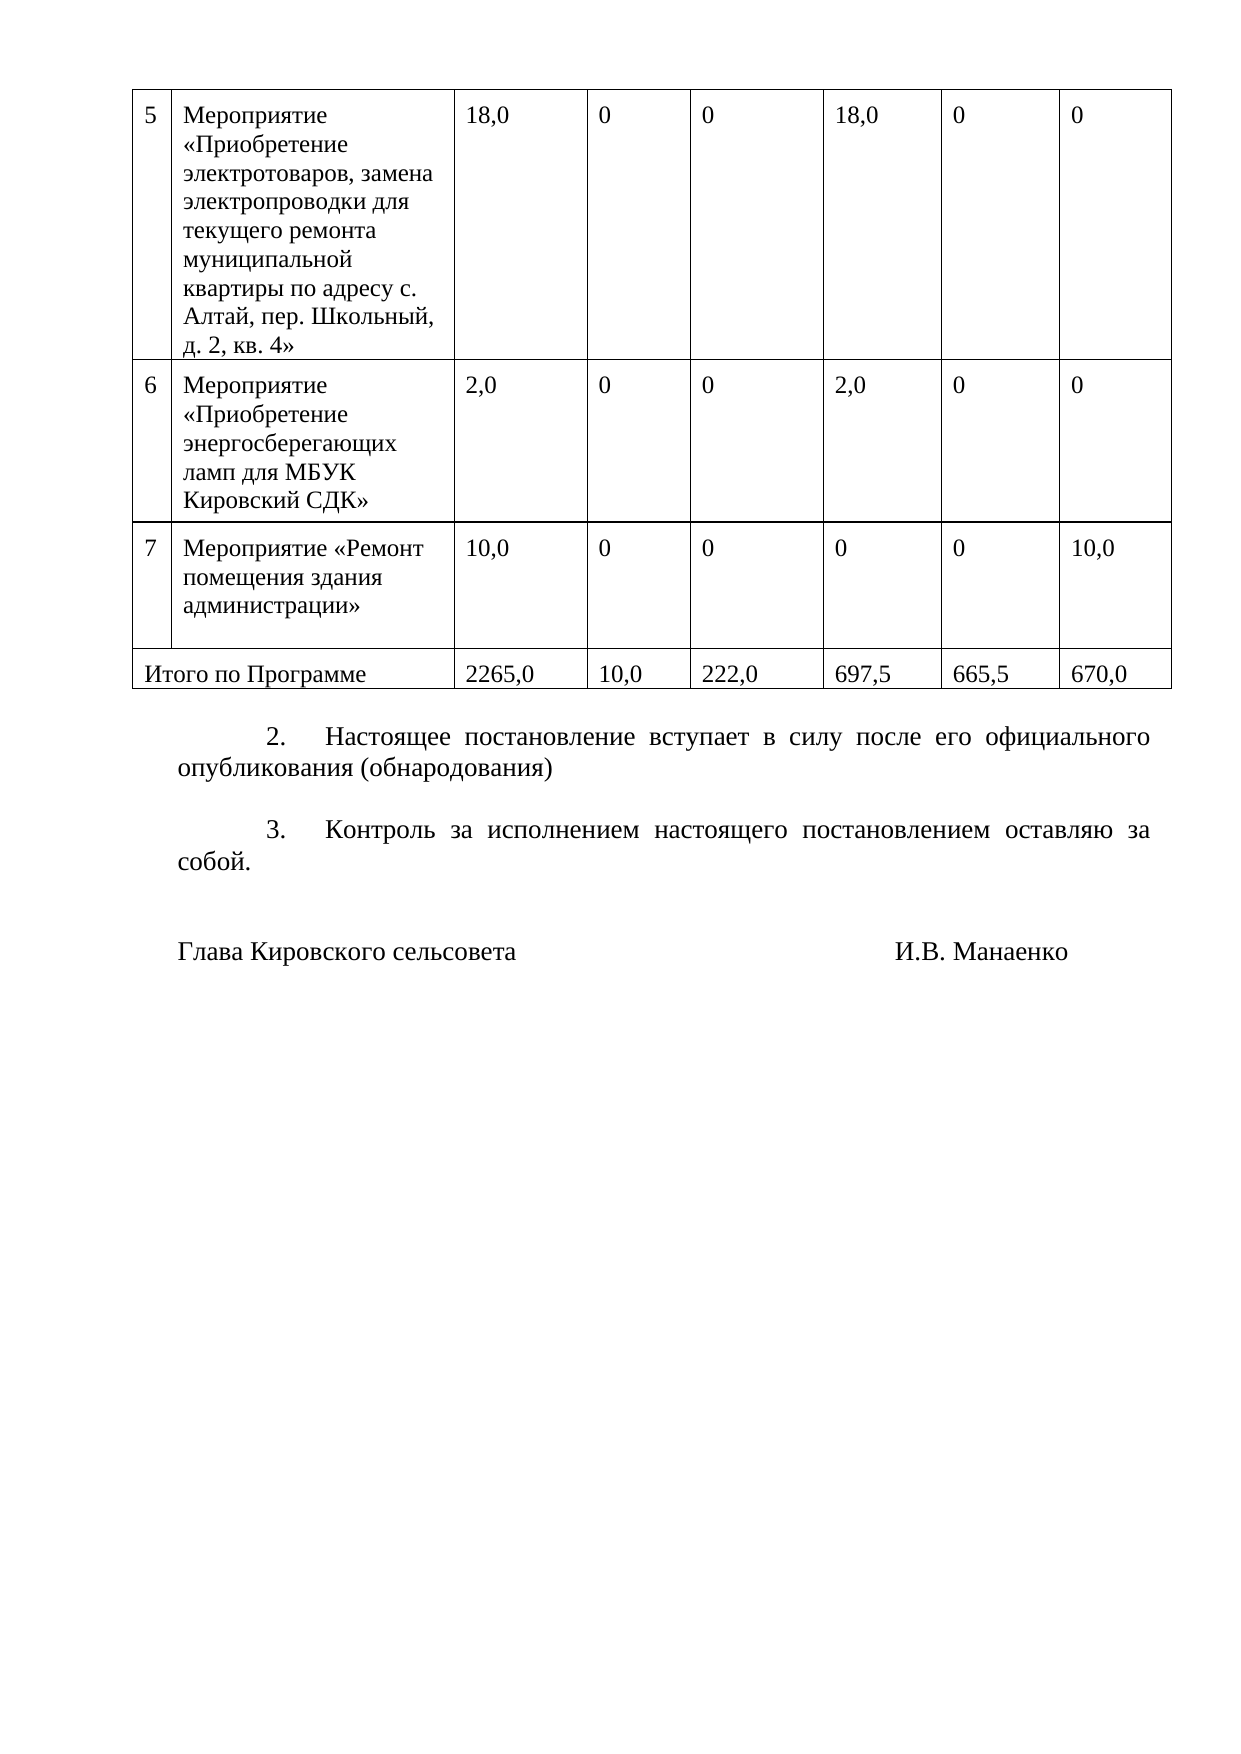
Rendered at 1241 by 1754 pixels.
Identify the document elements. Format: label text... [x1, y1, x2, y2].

table_cell 10,0 [588, 649, 690, 688]
table_cell 18,0 [824, 90, 941, 359]
table_cell 0 [691, 523, 823, 648]
table_cell Мероприятие «Приобретение электротоваров, замена электропроводки для текущего ремонта муниципальной квартиры по адресу с. Алтай, пер. Школьный, д. 2, кв. 4» [172, 90, 454, 359]
table_cell 10,0 [1060, 523, 1171, 648]
table_cell 10,0 [455, 523, 587, 648]
table_cell 222,0 [691, 649, 823, 688]
table_cell Мероприятие «Ремонт помещения здания администрации» [172, 523, 454, 648]
table_cell 0 [691, 90, 823, 359]
table_cell 697,5 [824, 649, 941, 688]
table_cell 0 [588, 360, 690, 521]
table_cell 0 [1060, 360, 1171, 521]
table_cell 0 [588, 523, 690, 648]
table_cell 0 [1060, 90, 1171, 359]
table_cell 0 [942, 523, 1059, 648]
table_cell 0 [942, 360, 1059, 521]
table_cell Мероприятие «Приобретение энергосберегающих ламп для МБУК Кировский СДК» [172, 360, 454, 521]
table_cell 0 [588, 90, 690, 359]
table_cell 0 [942, 90, 1059, 359]
table_cell 7 [133, 523, 171, 648]
list Настоящее постановление вступает в силу после его официального опубликования (обнародования) [177, 720, 1152, 782]
table_cell 665,5 [942, 649, 1059, 688]
table_cell 0 [824, 523, 941, 648]
table_cell 5 [133, 90, 171, 359]
table_cell 670,0 [1060, 649, 1171, 688]
table_cell 2265,0 [455, 649, 587, 688]
table_cell 2,0 [824, 360, 941, 521]
table_cell 2,0 [455, 360, 587, 521]
table_cell 18,0 [455, 90, 587, 359]
list Контроль за исполнением настоящего постановлением оставляю за собой. [177, 813, 1152, 876]
table_cell 0 [691, 360, 823, 521]
text Глава Кировского сельсовета И.В. Манаенко [177, 934, 1152, 966]
table_cell 6 [133, 360, 171, 521]
table_cell Итого по Программе [133, 649, 454, 688]
